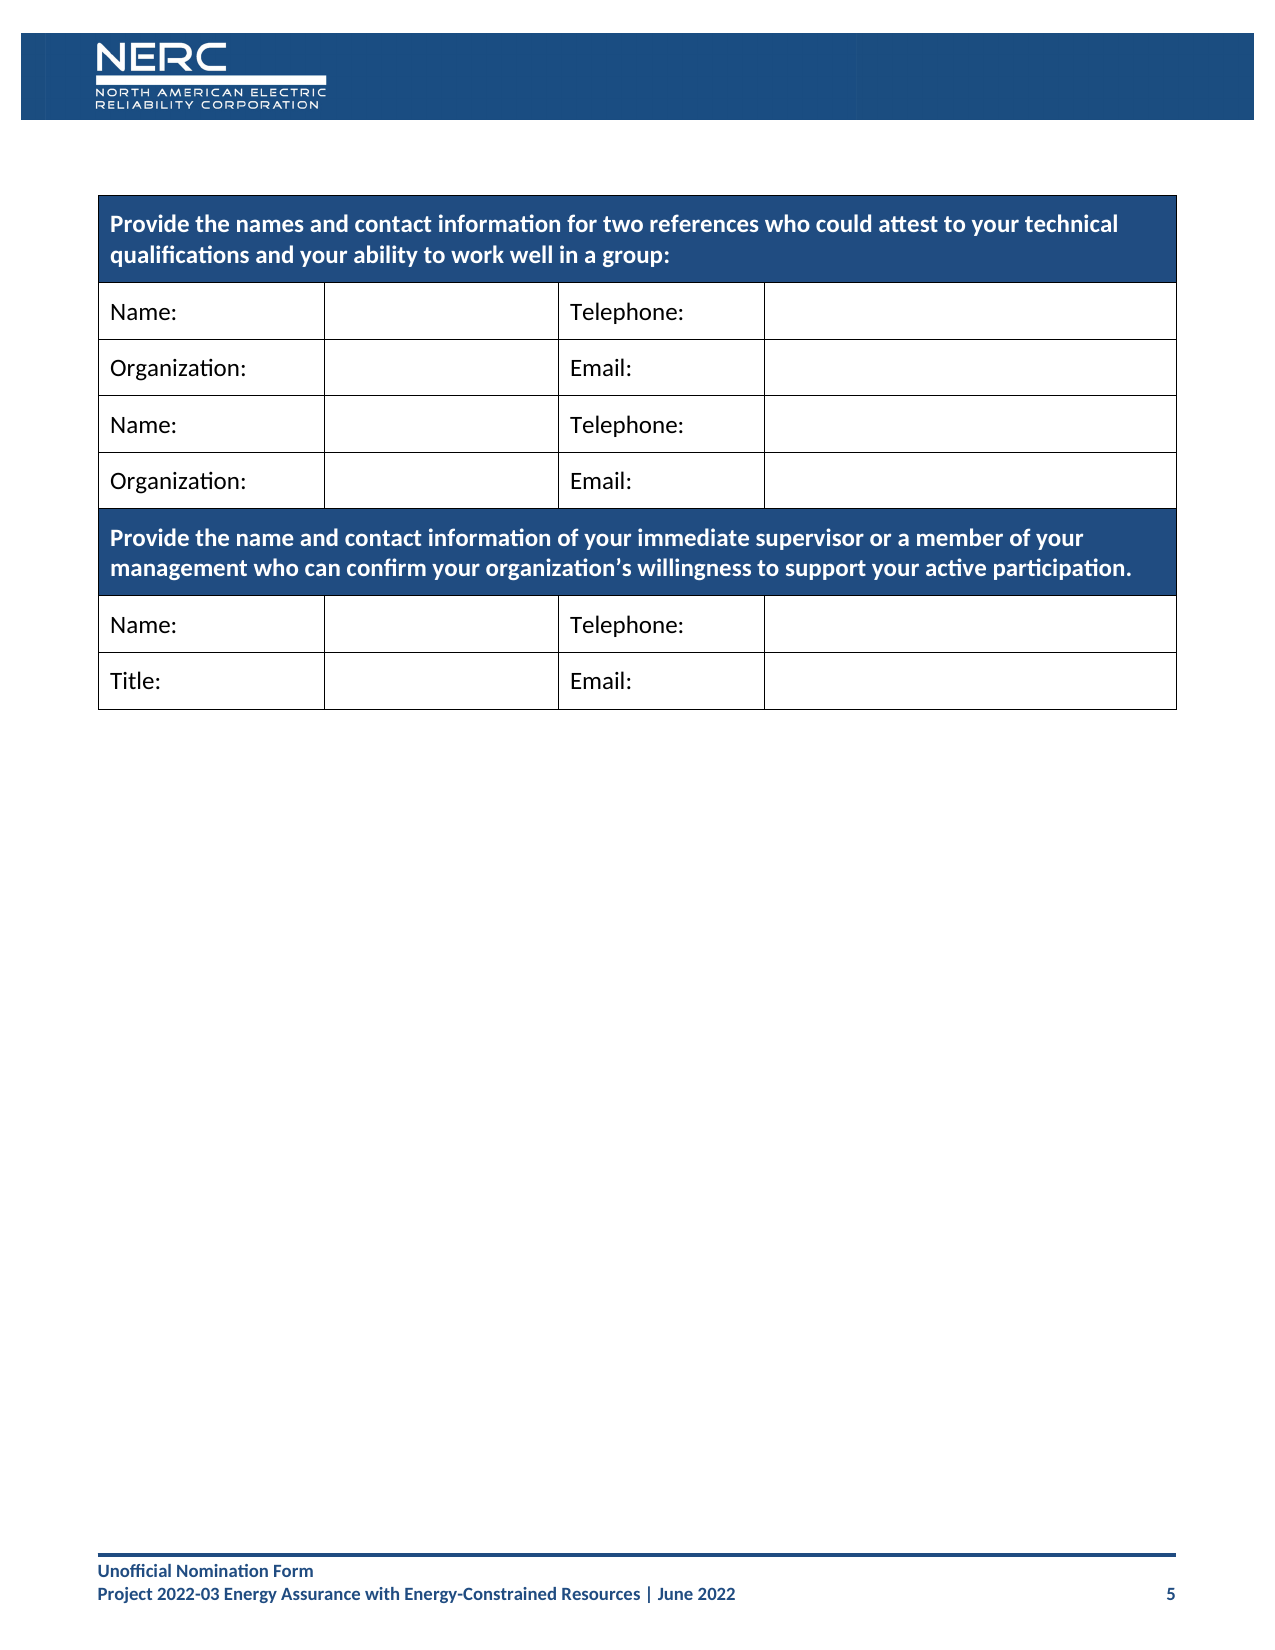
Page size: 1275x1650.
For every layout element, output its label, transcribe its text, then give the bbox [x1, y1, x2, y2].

table_cell Title: [99, 653, 324, 708]
table_cell [765, 340, 1176, 395]
table_cell Provide the name and contact information of your immediate supervisor or a member of your management who can confirm your organization’s willingness to support your active participation. [99, 509, 1176, 595]
table_cell Email: [559, 653, 764, 708]
table_cell [765, 396, 1176, 452]
table_cell Telephone: [559, 283, 764, 339]
table_cell [325, 653, 558, 708]
table_cell Organization: [99, 340, 324, 395]
table_cell [765, 596, 1176, 652]
table_cell [765, 653, 1176, 708]
table_cell [325, 596, 558, 652]
table_cell [325, 396, 558, 452]
table_cell [325, 453, 558, 508]
table_cell Name: [99, 283, 324, 339]
table_cell [765, 283, 1176, 339]
table_cell [325, 283, 558, 339]
picture [21, 33, 1254, 120]
table_cell Telephone: [559, 596, 764, 652]
table_cell Email: [559, 340, 764, 395]
table_cell Name: [99, 396, 324, 452]
table_cell [765, 453, 1176, 508]
table_cell Email: [559, 453, 764, 508]
table_cell Name: [99, 596, 324, 652]
table_cell Telephone: [559, 396, 764, 452]
table_cell Organization: [99, 453, 324, 508]
table_cell [325, 340, 558, 395]
table_header Provide the names and contact information for two references who could attest to your technical qualifications and your ability to work well in a group: [99, 196, 1176, 282]
